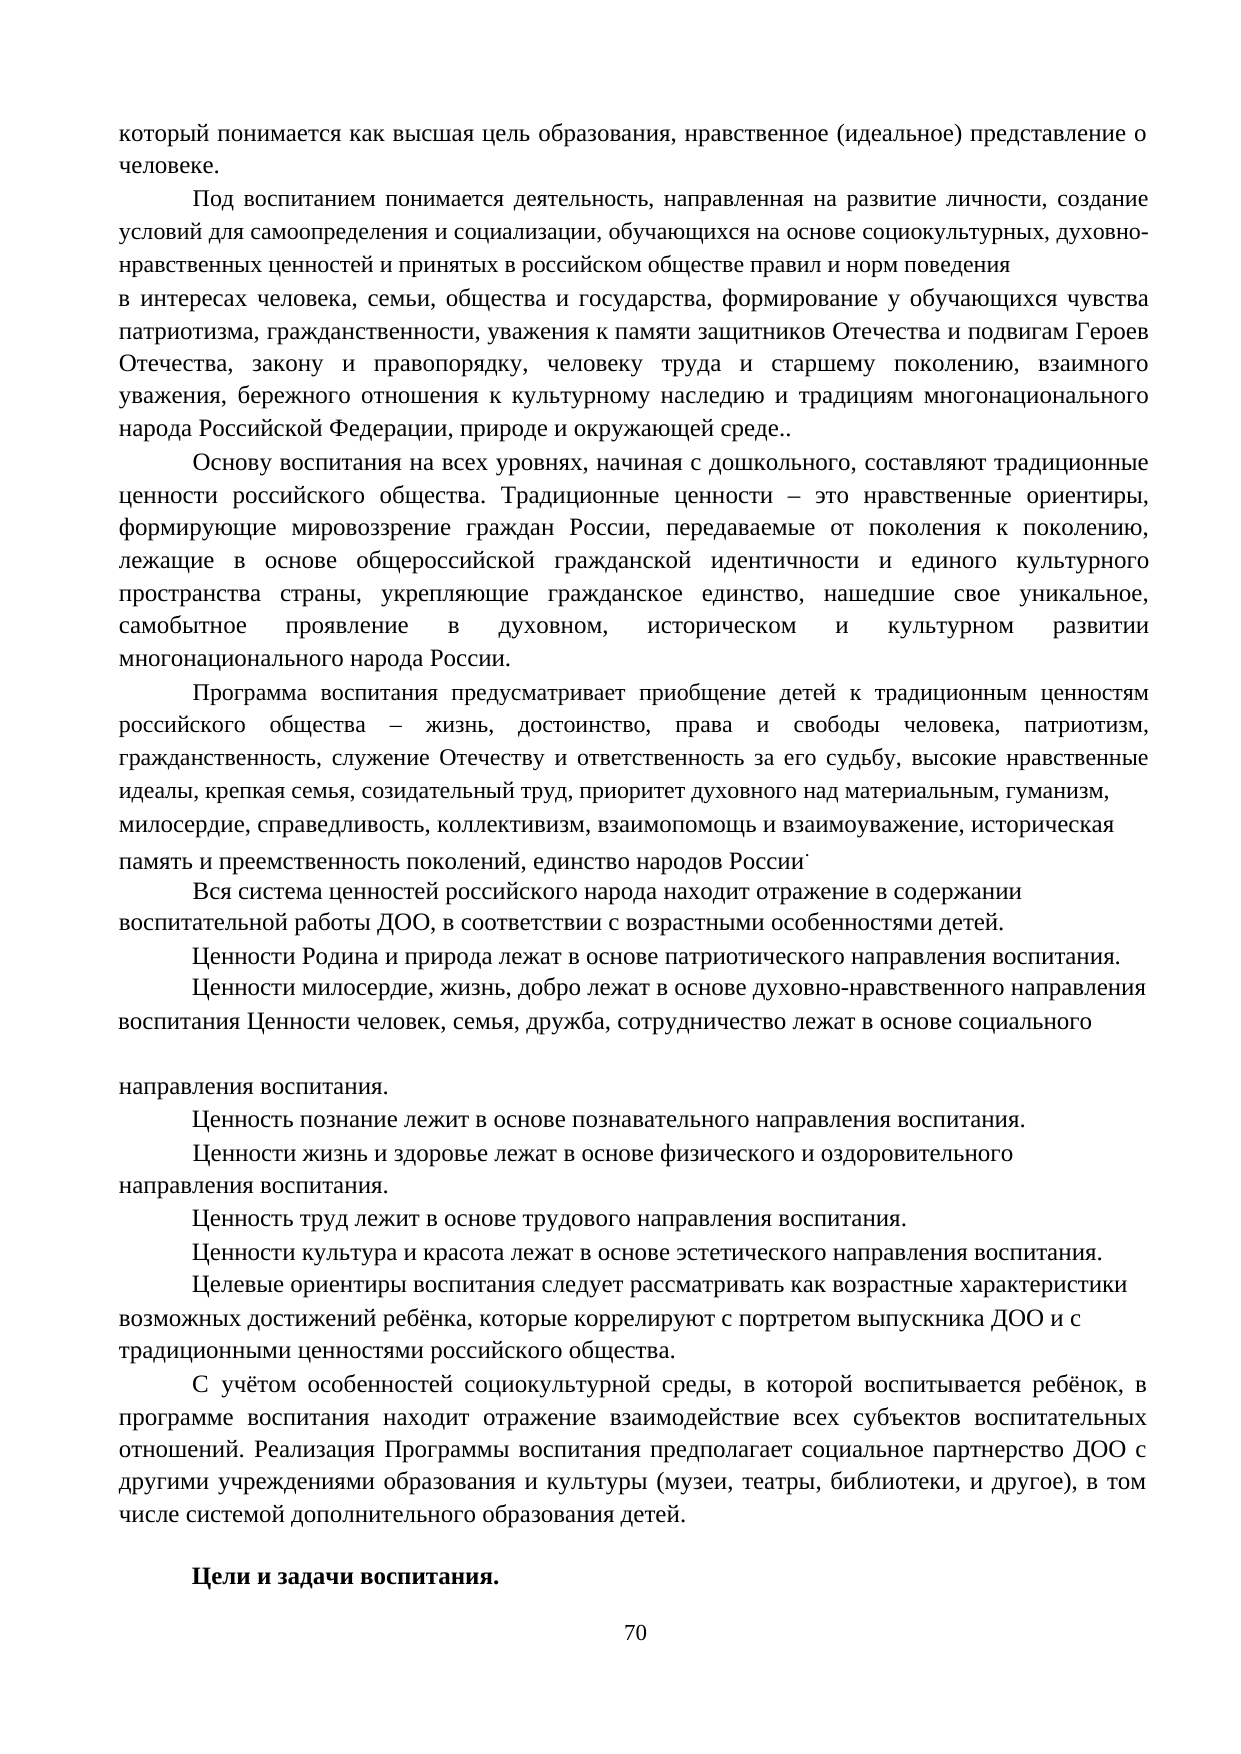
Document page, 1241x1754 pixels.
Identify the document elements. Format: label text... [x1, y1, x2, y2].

text Ценности культура и красота лежат в основе эстетического направления воспитания. Целевые ориентиры воспитания следует рассматривать как возрастные характеристики [192, 1237, 1148, 1298]
text Ценность познание лежит в основе познавательного направления воспитания. [192, 1104, 1150, 1133]
text который понимается как высшая цель образования, нравственное (идеальное) представление о человеке. [119, 118, 1148, 179]
text 70 [118, 1619, 1153, 1646]
text милосердие, справедливость, коллективизм, взаимопомощь и взаимоуважение, историческая память и преемственность поколений, единство народов России. [119, 809, 1148, 876]
text направления воспитания. [119, 1071, 1150, 1100]
text Под воспитанием понимается деятельность, направленная на развитие личности, создание условий для самоопределения и социализации, обучающихся на основе социокультурных, духовно-нравственных ценностей и принятых в российском обществе правил и норм поведения [119, 184, 1150, 278]
text Цели и задачи воспитания. [192, 1561, 1150, 1589]
text Ценности жизнь и здоровье лежат в основе физического и оздоровительного направления воспитания. [119, 1138, 1150, 1199]
text Ценность труд лежит в основе трудового направления воспитания. [192, 1203, 1150, 1232]
text Программа воспитания предусматривает приобщение детей к традиционным ценностям российского общества – жизнь, достоинство, права и свободы человека, патриотизм, гражданственность, служение Отечеству и ответственность за его судьбу, высокие нравственные идеалы, крепкая семья, созидательный труд, приоритет духовного над материальным, гуманизм, [119, 678, 1150, 804]
text Ценности Родина и природа лежат в основе патриотического направления воспитания. Ценности милосердие, жизнь, добро лежат в основе духовно-нравственного направления [192, 941, 1150, 1001]
text возможных достижений ребёнка, которые коррелируют с портретом выпускника ДОО и с традиционными ценностями российского общества. [119, 1303, 1148, 1363]
text Основу воспитания на всех уровнях, начиная с дошкольного, составляют традиционные ценности российского общества. Традиционные ценности – это нравственные ориентиры, формирующие мировоззрение граждан России, передаваемые от поколения к поколению, лежащие в основе общероссийской гражданской идентичности и единого культурного пространства страны, укрепляющие гражданское единство, нашедшие свое уникальное, самобытное проявление в духовном, историческом и культурном развитии многонационального народа России. [119, 447, 1150, 672]
text Вся система ценностей российского народа находит отражение в содержании воспитательной работы ДОО, в соответствии с возрастными особенностями детей. [119, 876, 1148, 936]
list интересах человека, семьи, общества и государства, формирование у обучающихся чувства патриотизма, гражданственности, уважения к памяти защитников Отечества и подвигам Героев Отечества, закону и правопорядку, человеку труда и старшему поколению, взаимного уважения, бережного отношения к культурному наследию и традициям многонационального народа Российской Федерации, природе и окружающей среде.. [118, 283, 1150, 442]
text воспитания Ценности человек, семья, дружба, сотрудничество лежат в основе социального [118, 1006, 1150, 1035]
list учётом особенностей социокультурной среды, в которой воспитывается ребёнок, в программе воспитания находит отражение взаимодействие всех субъектов воспитательных отношений. Реализация Программы воспитания предполагает социальное партнерство ДОО с другими учреждениями образования и культуры (музеи, театры, библиотеки, и другое), в том числе системой дополнительного образования детей. [119, 1369, 1148, 1528]
